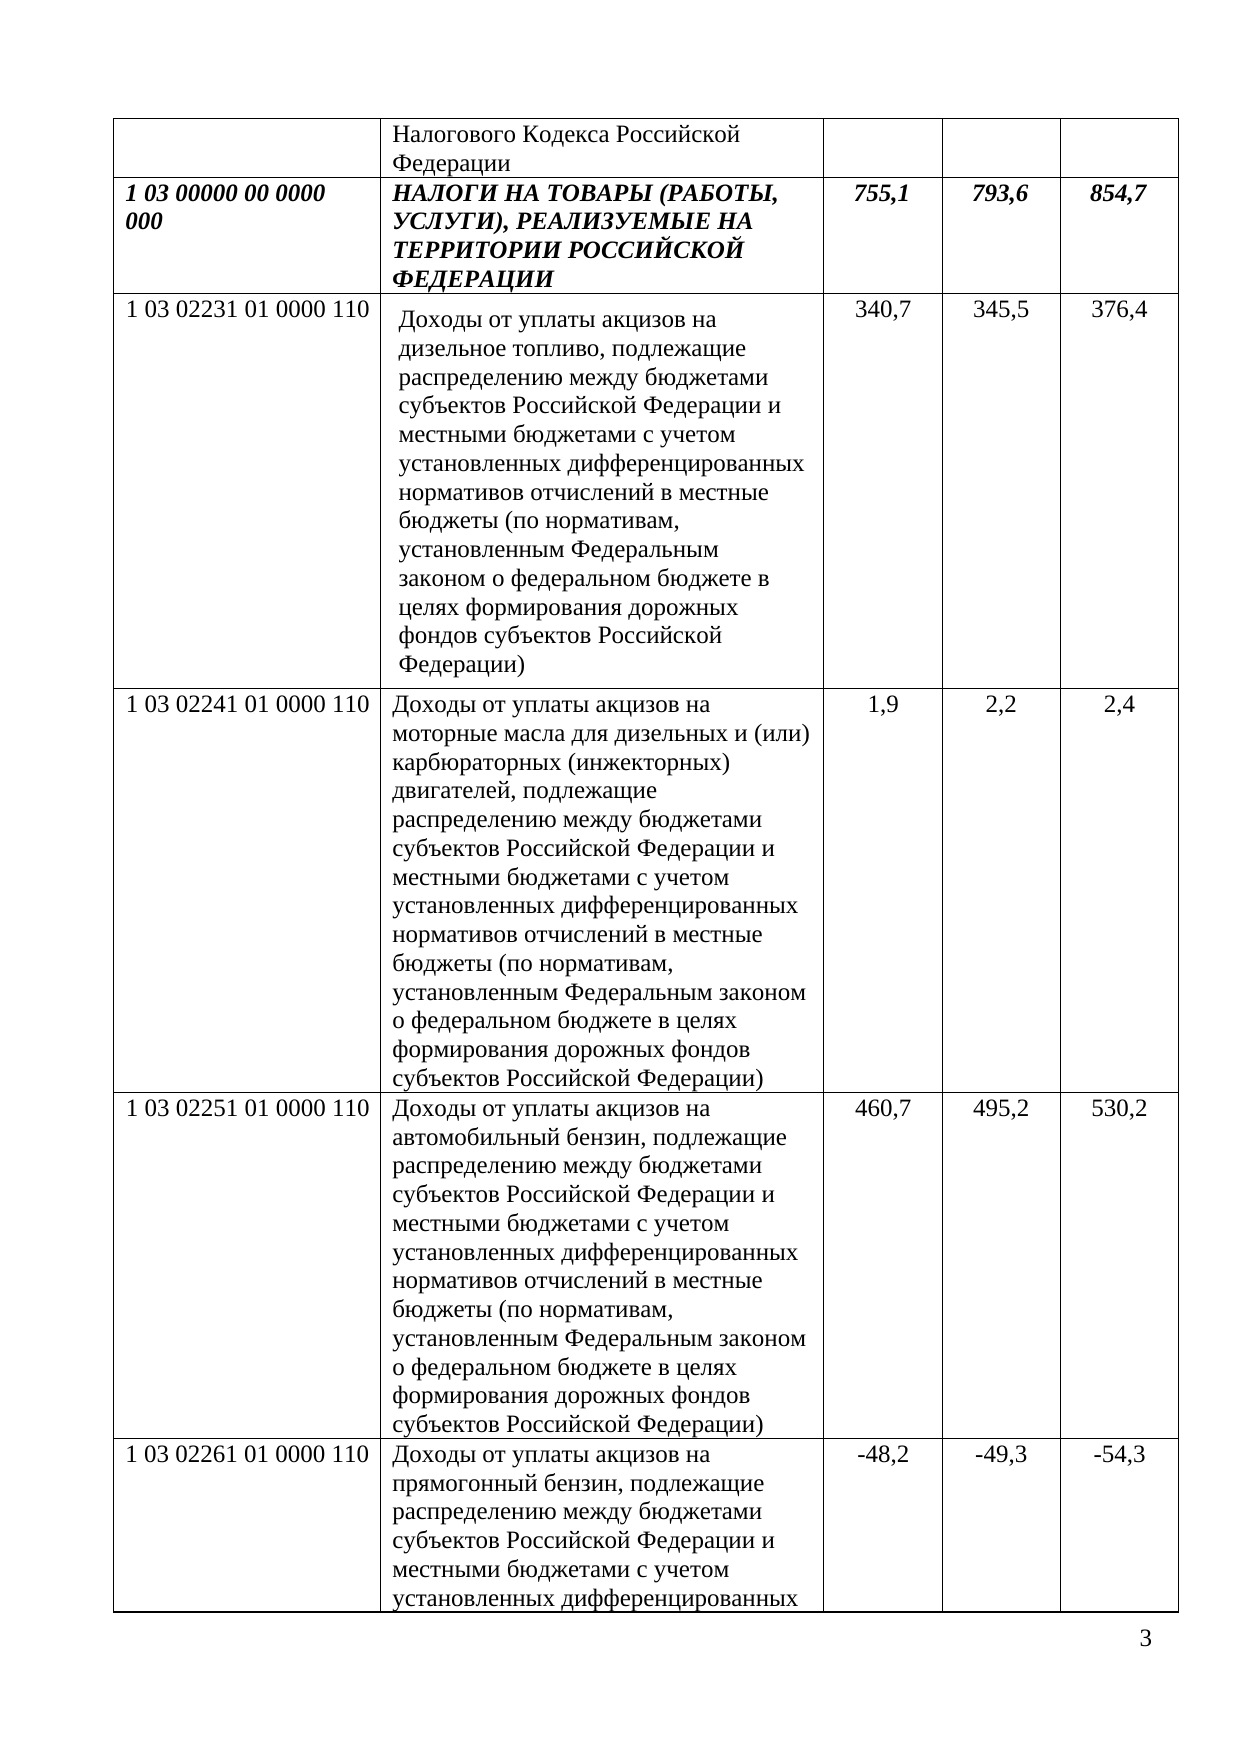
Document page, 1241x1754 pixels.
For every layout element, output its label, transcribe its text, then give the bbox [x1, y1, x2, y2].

table_cell 530,2 [1061, 1093, 1178, 1438]
table_cell 0 [1061, 119, 1178, 177]
table_cell 793,6 [943, 178, 1060, 293]
table_cell -48,2 [824, 1439, 942, 1611]
table_cell НАЛОГИ НА ТОВАРЫ (РАБОТЫ, УСЛУГИ), РЕАЛИЗУЕМЫЕ НА ТЕРРИТОРИИ РОССИЙСКОЙ ФЕДЕРАЦИИ [381, 178, 823, 293]
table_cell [114, 1439, 380, 1611]
table_cell 755,1 [824, 178, 942, 293]
table_cell 2,2 [943, 689, 1060, 1092]
table_cell -54,3 [1061, 1439, 1178, 1611]
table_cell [114, 119, 380, 177]
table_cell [381, 119, 823, 177]
table_cell 1 03 02251 01 0000 110 [114, 1093, 380, 1438]
table_cell 345,5 [943, 294, 1060, 688]
table_cell 0 [824, 119, 942, 177]
table_cell 495,2 [943, 1093, 1060, 1438]
table_cell 376,4 [1061, 294, 1178, 688]
table_cell Доходы от уплаты акцизов на автомобильный бензин, подлежащие распределению между бюджетами субъектов Российской Федерации и местными бюджетами с учетом установленных дифференцированных нормативов отчислений в местные бюджеты (по нормативам, установленным Федеральным законом о федеральном бюджете в целях формирования дорожных фондов субъектов Российской Федерации) [381, 1093, 823, 1438]
table_cell 340,7 [824, 294, 942, 688]
table_cell 1 03 00000 00 0000 000 [114, 178, 380, 293]
table_cell Доходы от уплаты акцизов на дизельное топливо, подлежащие распределению между бюджетами субъектов Российской Федерации и местными бюджетами с учетом установленных дифференцированных нормативов отчислений в местные бюджеты (по нормативам, установленным Федеральным законом о федеральном бюджете в целях формирования дорожных фондов субъектов Российской Федерации) [381, 294, 823, 688]
table_cell 1 03 02241 01 0000 110 [114, 689, 380, 1092]
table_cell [381, 1439, 823, 1611]
table_cell 1 03 02231 01 0000 110 [114, 294, 380, 688]
table_cell 854,7 [1061, 178, 1178, 293]
table_cell 460,7 [824, 1093, 942, 1438]
table_cell 1,9 [824, 689, 942, 1092]
table_cell -49,3 [943, 1439, 1060, 1611]
table_cell 0 [943, 119, 1060, 177]
table_cell 2,4 [1061, 689, 1178, 1092]
table_cell Доходы от уплаты акцизов на моторные масла для дизельных и (или) карбюраторных (инжекторных) двигателей, подлежащие распределению между бюджетами субъектов Российской Федерации и местными бюджетами с учетом установленных дифференцированных нормативов отчислений в местные бюджеты (по нормативам, установленным Федеральным законом о федеральном бюджете в целях формирования дорожных фондов субъектов Российской Федерации) [381, 689, 823, 1092]
